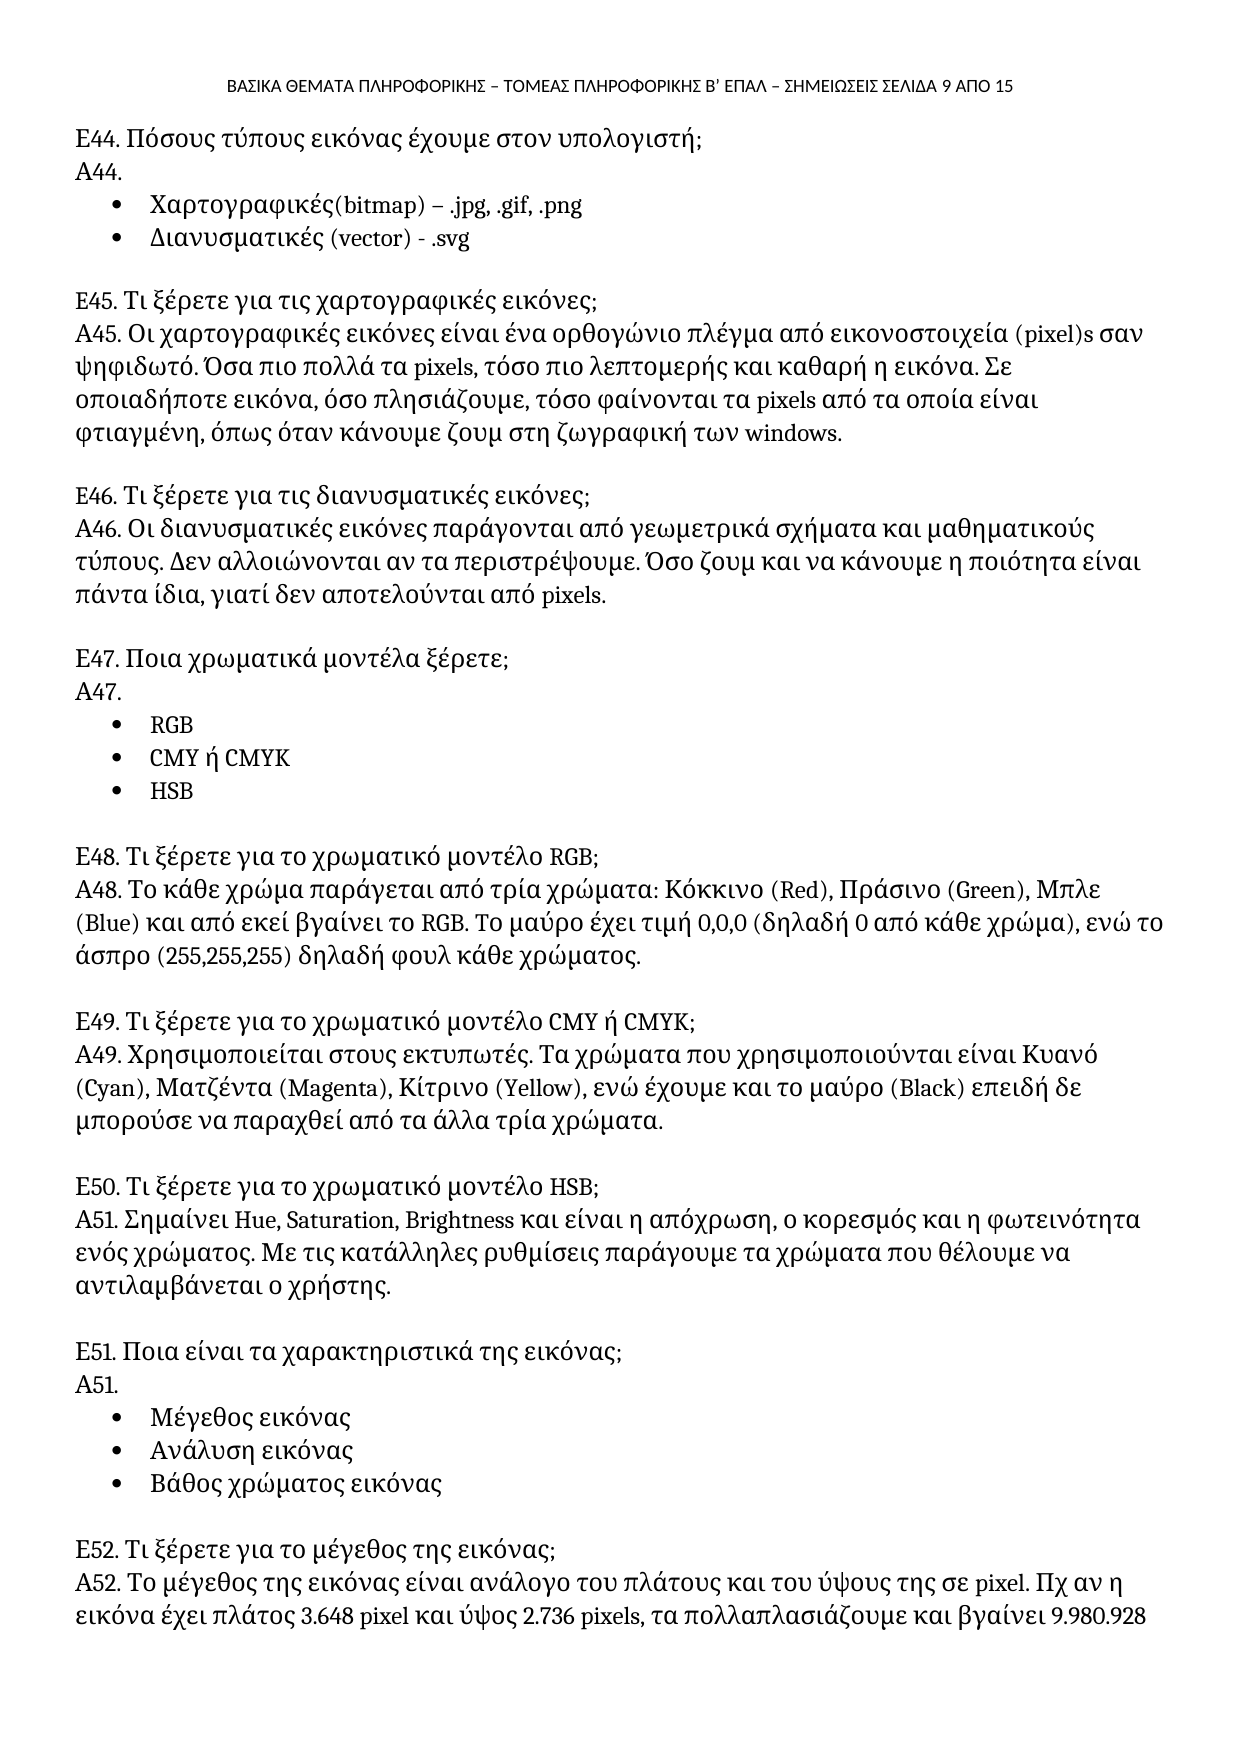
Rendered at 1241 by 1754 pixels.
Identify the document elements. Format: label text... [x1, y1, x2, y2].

list Μέγεθος εικόνας [112, 1404, 1165, 1433]
list Βάθος χρώματος εικόνας [112, 1470, 1165, 1499]
list CMY ή CMYK [112, 744, 1165, 772]
text Ε44. Πόσους τύπους εικόνας έχουμε στον υπολογιστή; [75, 125, 1165, 153]
text E46. Τι ξέρετε για τις διανυσματικές εικόνες; [75, 482, 1165, 511]
list Διανυσματικές (vector) - .svg [112, 224, 1165, 252]
text Ε50. Τι ξέρετε για το χρωματικό μοντέλο HSB; [75, 1173, 1165, 1202]
text Α46. Οι διανυσματικές εικόνες παράγονται από γεωμετρικά σχήματα και μαθηματικούς τύπους. Δεν αλλοιώνονται αν τα περιστρέψουμε. Όσο ζουμ και να κάνουμε η ποιότητα είναι πάντα ίδια, γιατί δεν αποτελούνται από pixels. [75, 515, 1165, 610]
text Ε47. Ποια χρωματικά μοντέλα ξέρετε; [75, 644, 1165, 673]
text Α48. Το κάθε χρώμα παράγεται από τρία χρώματα: Κόκκινο (Red), Πράσινο (Green), Μπλε (Blue) και από εκεί βγαίνει το RGB. Tο μαύρο έχει τιμή 0,0,0 (δηλαδή 0 από κάθε χρώμα), ενώ το άσπρο (255,255,255) δηλαδή φουλ κάθε χρώματος. [75, 876, 1165, 971]
text Ε48. Τι ξέρετε για το χρωματικό μοντέλο RGB; [75, 843, 1165, 871]
text Α44. [75, 158, 1165, 186]
text Α51. Σημαίνει Hue, Saturation, Brightness και είναι η απόχρωση, ο κορεσμός και η φωτεινότητα ενός χρώματος. Με τις κατάλληλες ρυθμίσεις παράγουμε τα χρώματα που θέλουμε να αντιλαμβάνεται ο χρήστης. [75, 1206, 1165, 1301]
text Α51. [75, 1371, 1165, 1400]
list RGB [112, 711, 1165, 739]
text Α47. [75, 678, 1165, 706]
text E45. Τι ξέρετε για τις χαρτογραφικές εικόνες; [75, 287, 1165, 316]
text Α45. Οι χαρτογραφικές εικόνες είναι ένα ορθογώνιο πλέγμα από εικονοστοιχεία (pixel)s σαν ψηφιδωτό. Όσα πιο πολλά τα pixels, τόσο πιο λεπτομερής και καθαρή η εικόνα. Σε οποιαδήποτε εικόνα, όσο πλησιάζουμε, τόσο φαίνονται τα pixels από τα οποία είναι φτιαγμένη, όπως όταν κάνουμε ζουμ στη ζωγραφική των windows. [75, 320, 1165, 448]
list Ανάλυση εικόνας [112, 1437, 1165, 1466]
list Χαρτογραφικές(bitmap) – .jpg, .gif, .png [112, 191, 1165, 219]
text Ε51. Ποια είναι τα χαρακτηριστικά της εικόνας; [75, 1338, 1165, 1367]
text Ε52. Τι ξέρετε για το μέγεθος της εικόνας; [75, 1536, 1165, 1565]
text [75, 1569, 1165, 1631]
text Α49. Χρησιμοποιείται στους εκτυπωτές. Τα χρώματα που χρησιμοποιούνται είναι Κυανό (Cyan), Ματζέντα (Magenta), Κίτρινο (Yellow), ενώ έχουμε και το μαύρο (Black) επειδή δε μπορούσε να παραχθεί από τα άλλα τρία χρώματα. [75, 1041, 1165, 1136]
list HSB [112, 777, 1165, 805]
text Ε49. Τι ξέρετε για το χρωματικό μοντέλο CMY ή CMYK; [75, 1008, 1165, 1037]
